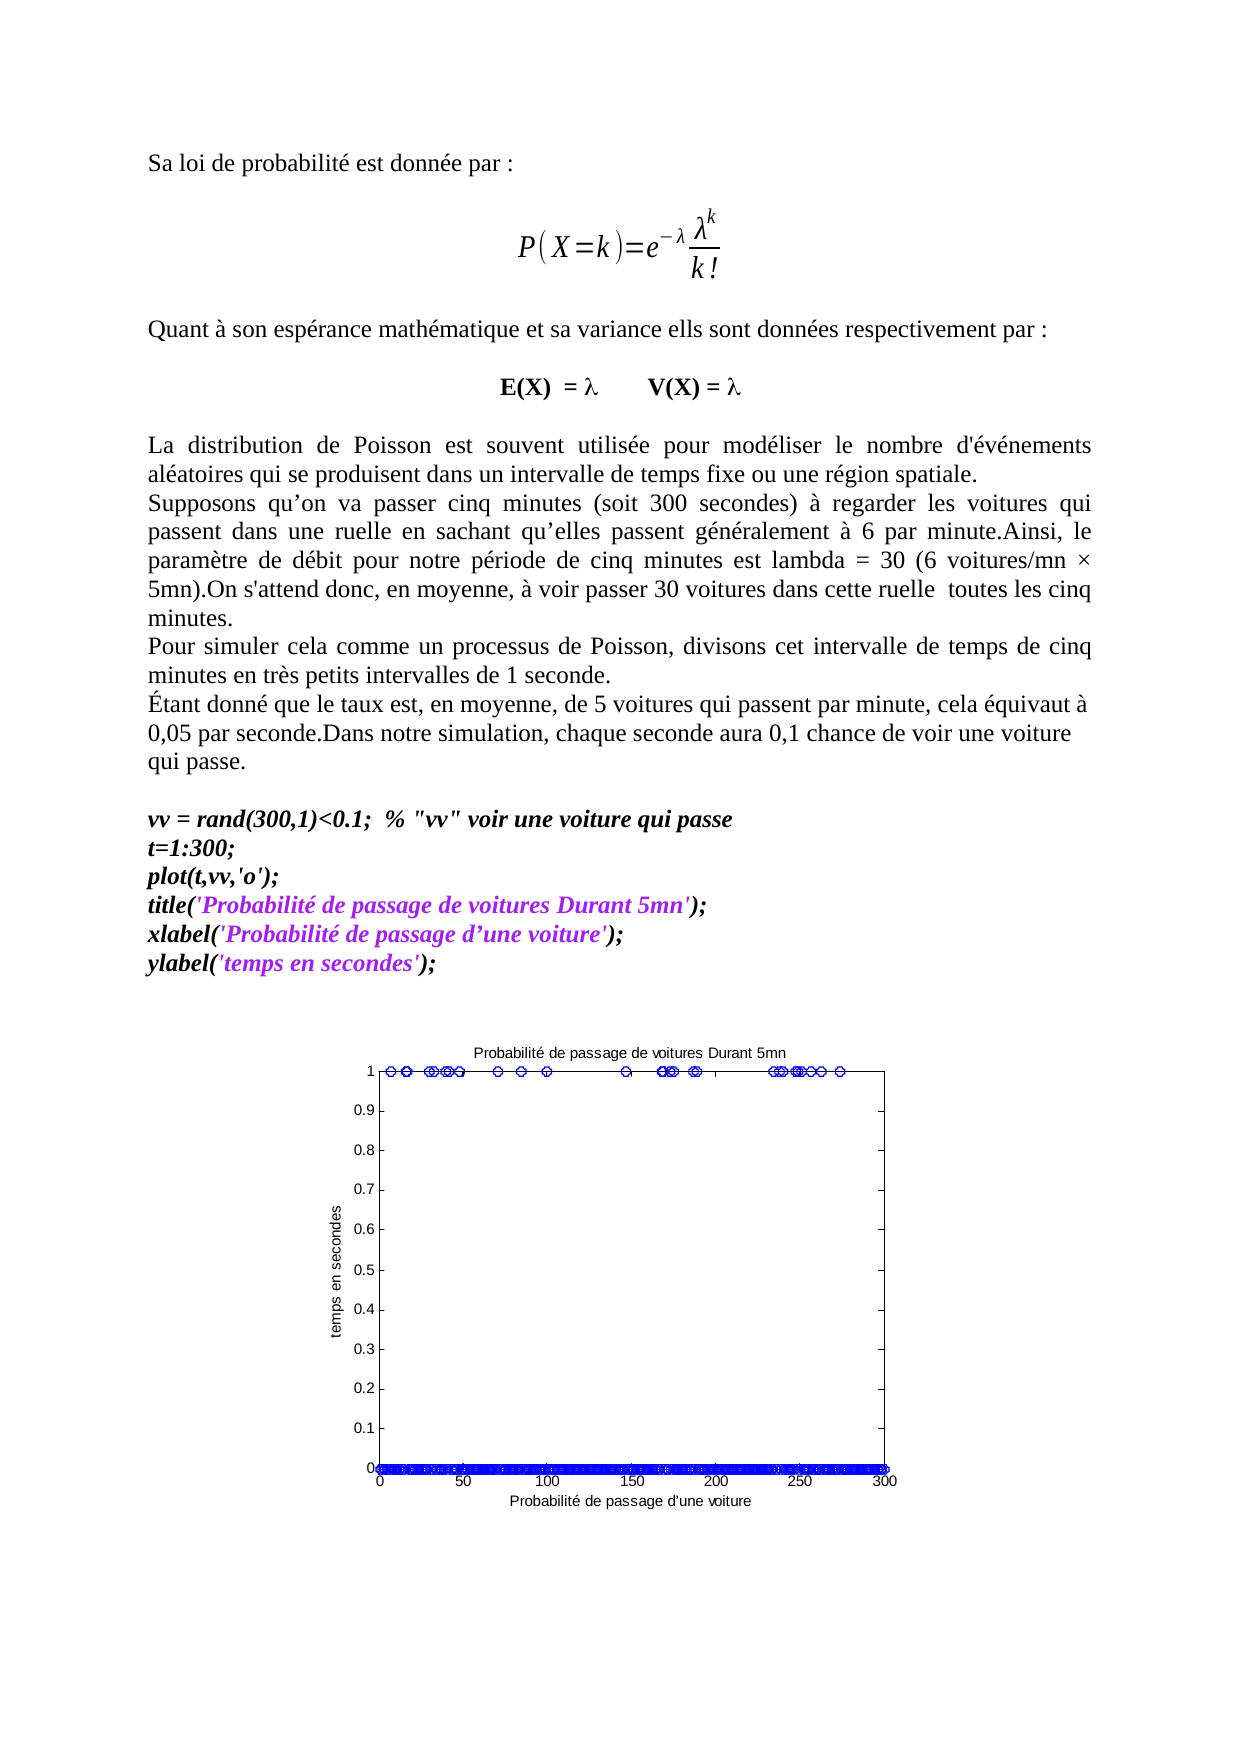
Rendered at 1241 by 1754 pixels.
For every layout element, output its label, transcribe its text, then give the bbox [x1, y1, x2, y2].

text Supposons qu’on va passer cinq minutes (soit 300 secondes) à regarder les voitures qui passent dans une ruelle en sachant qu’elles passent généralement à 6 par minute.Ainsi, le paramètre de débit pour notre période de cinq minutes est lambda = 30 (6 voitures/mn × 5mn).On s'attend donc, en moyenne, à voir passer 30 voitures dans cette ruelle toutes les cinq minutes. [148, 488, 1093, 631]
text Étant donné que le taux est, en moyenne, de 5 voitures qui passent par minute, cela équivaut à 0,05 par seconde.Dans notre simulation, chaque seconde aura 0,1 chance de voir une voiture qui passe. [148, 689, 1093, 775]
text xlabel('Probabilité de passage d’une voiture'); [148, 919, 1093, 948]
text title('Probabilité de passage de voitures Durant 5mn'); [148, 890, 1093, 919]
text ylabel('temps en secondes'); [148, 948, 1093, 976]
text vv = rand(300,1)<0.1; % "vv" voir une voiture qui passe [148, 804, 1093, 833]
text Pour simuler cela comme un processus de Poisson, divisons cet intervalle de temps de cinq minutes en très petits intervalles de 1 seconde. [148, 631, 1093, 689]
text La distribution de Poisson est souvent utilisée pour modéliser le nombre d'événements aléatoires qui se produisent dans un intervalle de temps fixe ou une région spatiale. [148, 430, 1093, 488]
text t=1:300; [148, 833, 1093, 861]
text plot(t,vv,'o'); [148, 861, 1093, 890]
text E(X) = V(X) = [148, 372, 1093, 401]
text Quant à son espérance mathématique et sa variance ells sont données respectivement par : [148, 314, 1093, 343]
text Sa loi de probabilité est donnée par : [148, 148, 1093, 176]
